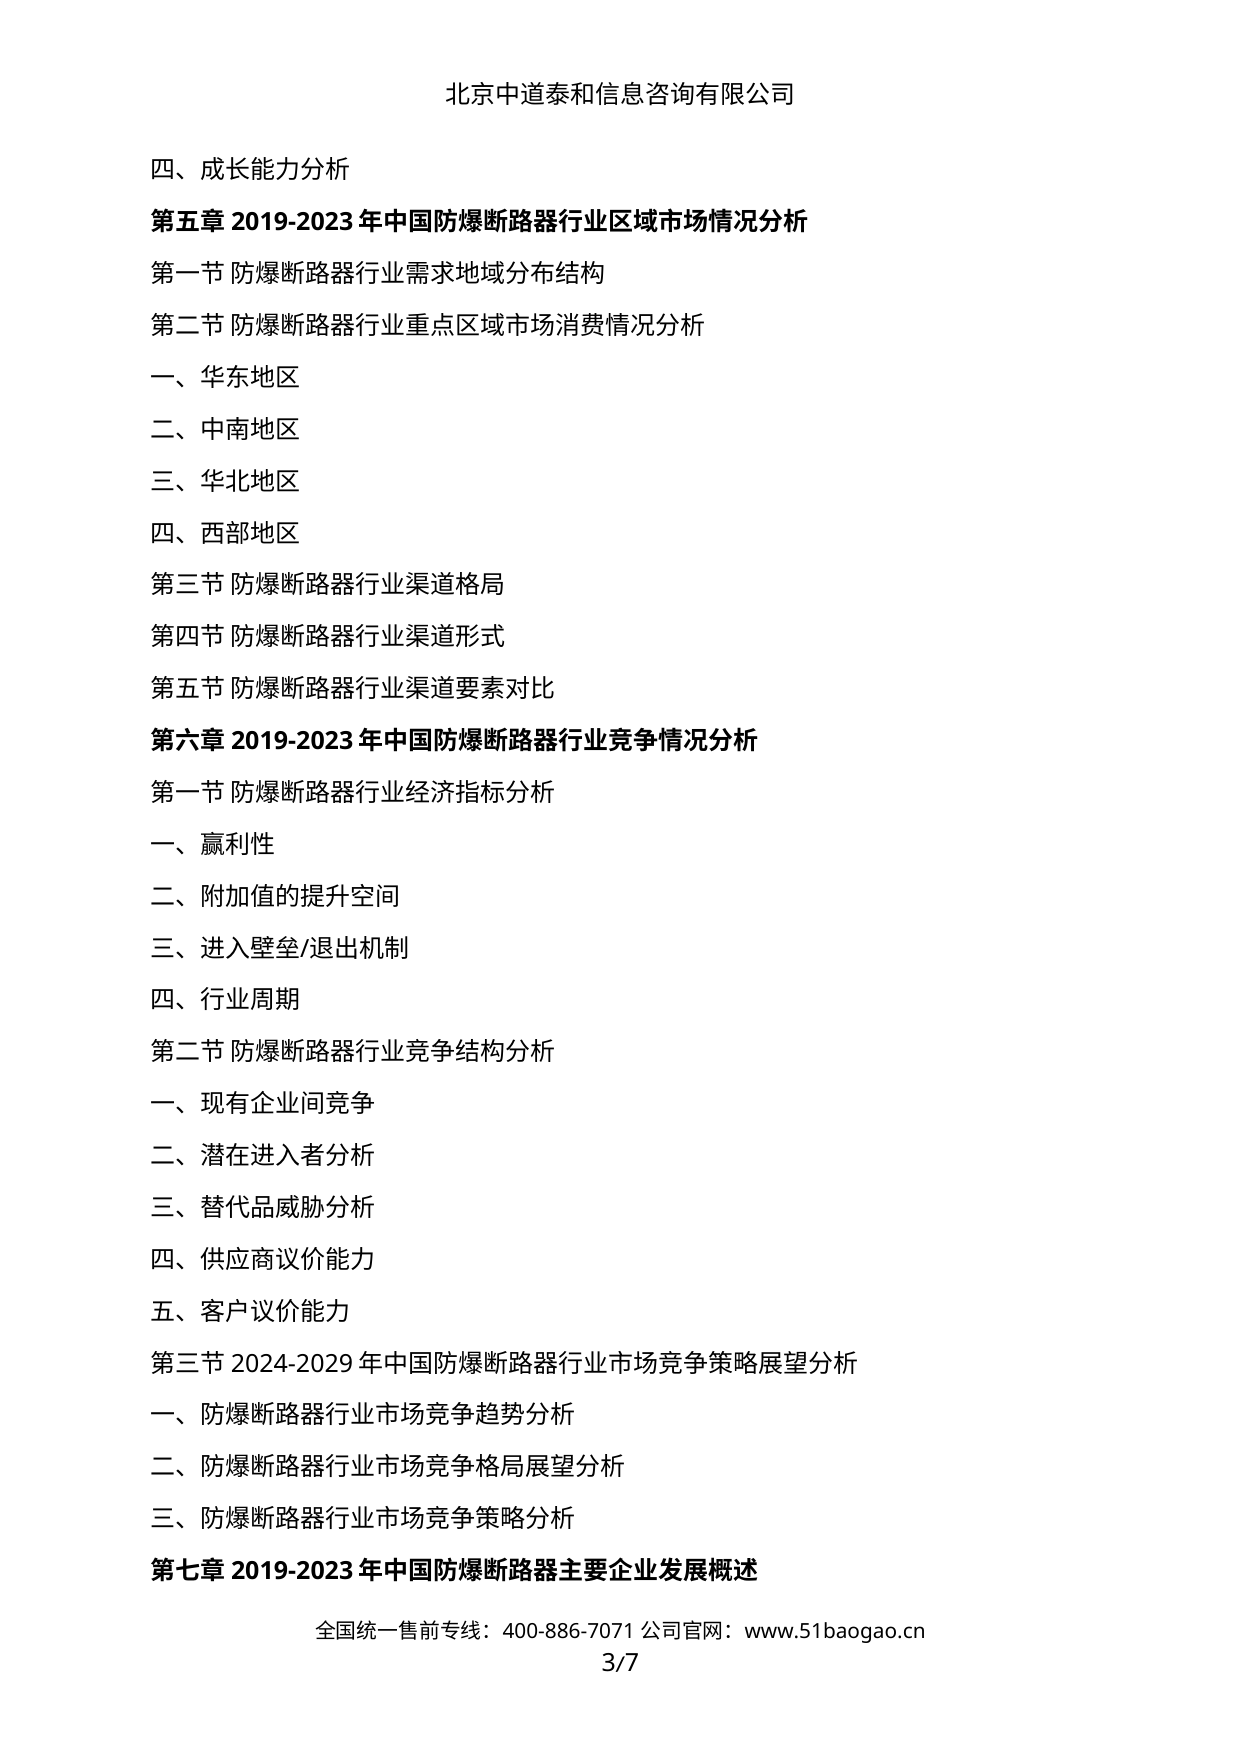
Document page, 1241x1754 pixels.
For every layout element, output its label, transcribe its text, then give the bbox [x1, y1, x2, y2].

text 一、华东地区 [150, 357, 1090, 394]
text 第二节 防爆断路器行业重点区域市场消费情况分析 [150, 306, 1090, 342]
text 三、替代品威胁分析 [150, 1187, 1090, 1224]
text 四、成长能力分析 [150, 150, 1090, 186]
text 第一节 防爆断路器行业需求地域分布结构 [150, 254, 1090, 290]
text 二、中南地区 [150, 409, 1090, 446]
text 第一节 防爆断路器行业经济指标分析 [150, 772, 1090, 809]
text 五、客户议价能力 [150, 1291, 1090, 1327]
text 一、赢利性 [150, 824, 1090, 861]
text 第三节 2024-2029年中国防爆断路器行业市场竞争策略展望分析 [150, 1343, 1090, 1379]
text 第三节 防爆断路器行业渠道格局 [150, 565, 1090, 601]
text 四、行业周期 [150, 980, 1090, 1016]
text 四、西部地区 [150, 513, 1090, 549]
text 三、进入壁垒/退出机制 [150, 928, 1090, 964]
text 第四节 防爆断路器行业渠道形式 [150, 617, 1090, 653]
text 第六章 2019-2023年中国防爆断路器行业竞争情况分析 [150, 721, 1090, 757]
text 二、防爆断路器行业市场竞争格局展望分析 [150, 1447, 1090, 1483]
text 第五节 防爆断路器行业渠道要素对比 [150, 669, 1090, 705]
text 第七章 2019-2023年中国防爆断路器主要企业发展概述 [150, 1551, 1090, 1587]
text 三、防爆断路器行业市场竞争策略分析 [150, 1499, 1090, 1535]
text 二、附加值的提升空间 [150, 876, 1090, 912]
text 四、供应商议价能力 [150, 1239, 1090, 1276]
text 第二节 防爆断路器行业竞争结构分析 [150, 1032, 1090, 1068]
text 第五章 2019-2023年中国防爆断路器行业区域市场情况分析 [150, 202, 1090, 238]
text 三、华北地区 [150, 461, 1090, 497]
text 二、潜在进入者分析 [150, 1136, 1090, 1172]
text 一、防爆断路器行业市场竞争趋势分析 [150, 1395, 1090, 1431]
text 一、现有企业间竞争 [150, 1084, 1090, 1120]
